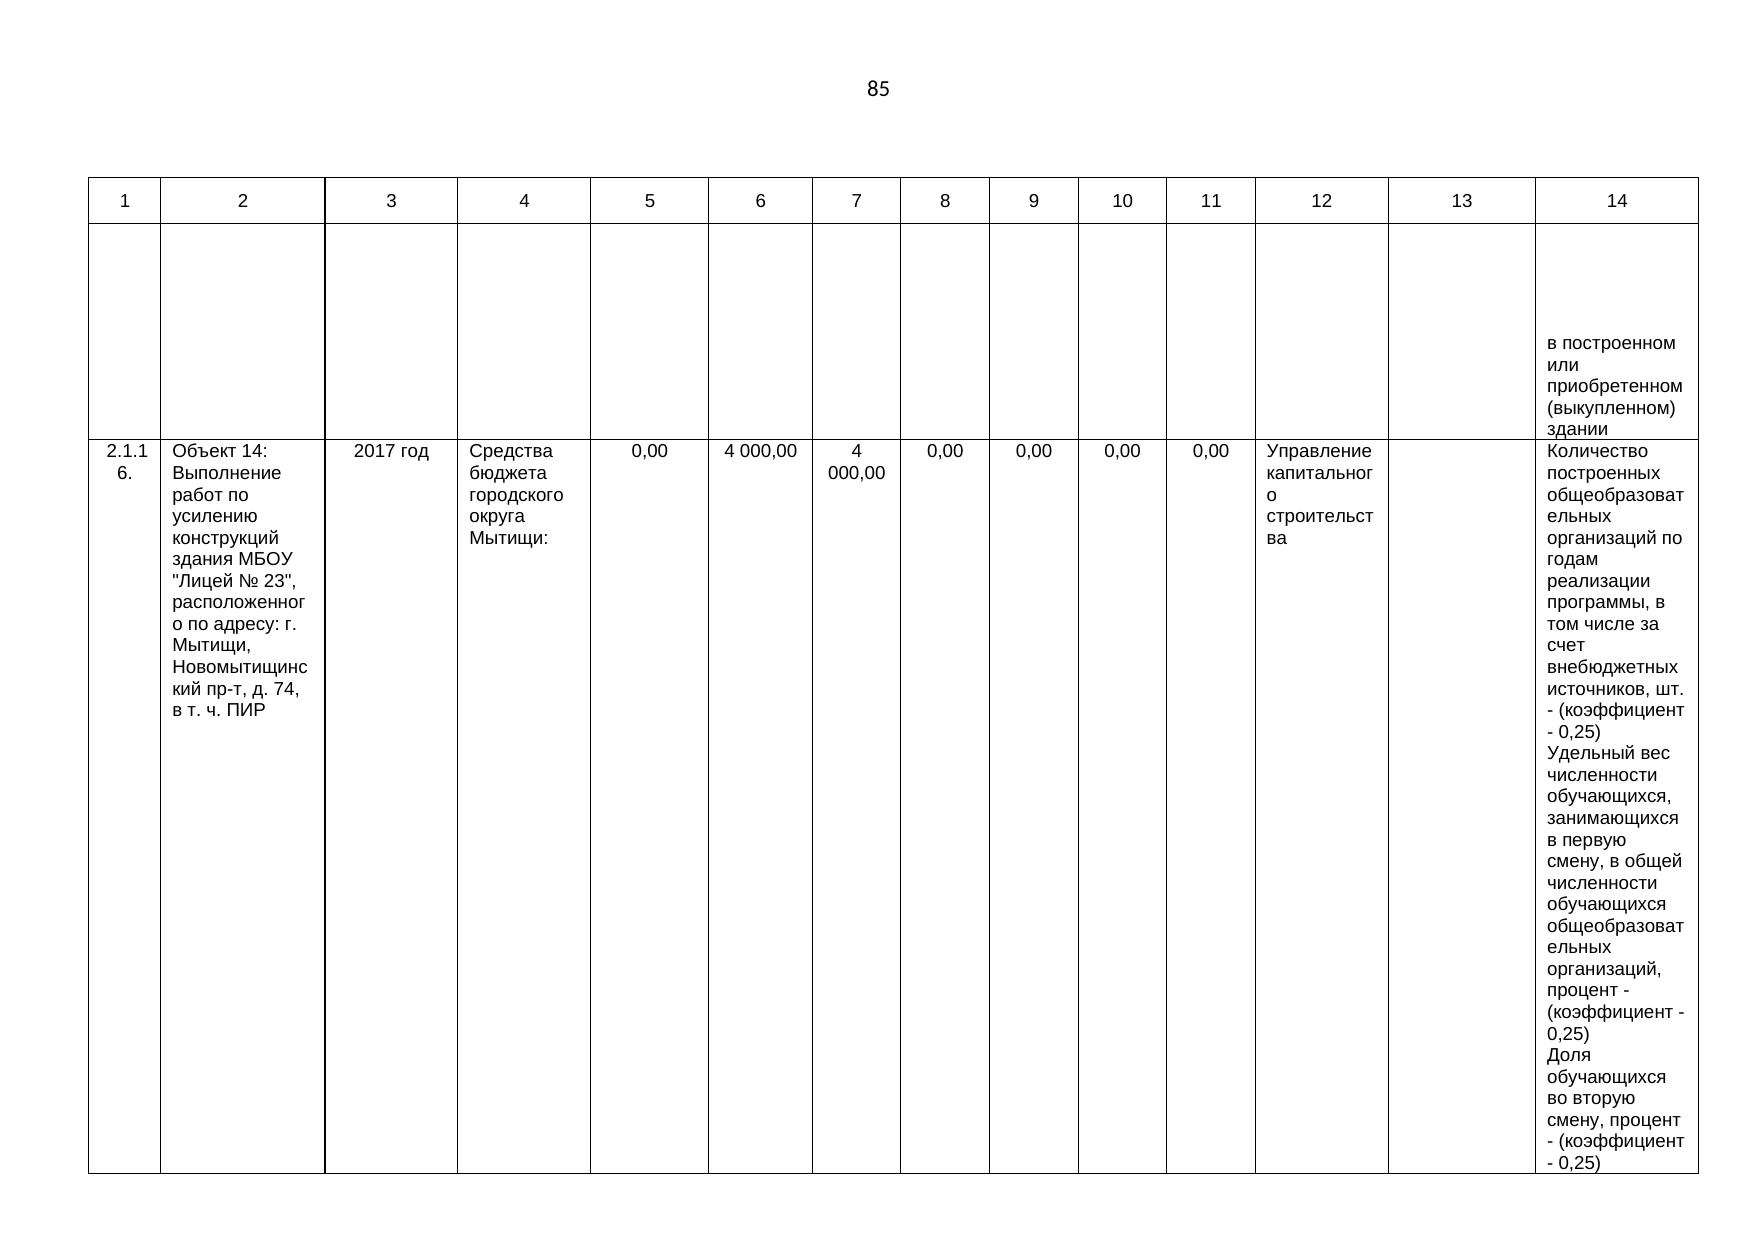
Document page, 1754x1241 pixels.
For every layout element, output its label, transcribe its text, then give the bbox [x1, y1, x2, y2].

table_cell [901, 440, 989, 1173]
table_header 6 [709, 178, 812, 222]
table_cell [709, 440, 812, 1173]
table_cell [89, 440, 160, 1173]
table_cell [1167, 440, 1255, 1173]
table_header 9 [990, 178, 1078, 222]
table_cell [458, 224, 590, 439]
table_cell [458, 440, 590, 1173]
table_header 12 [1256, 178, 1388, 222]
table_header 8 [901, 178, 989, 222]
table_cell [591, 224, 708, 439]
table_header 7 [813, 178, 900, 222]
table_header 3 [326, 178, 457, 222]
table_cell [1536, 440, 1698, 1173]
table_header 10 [1079, 178, 1166, 222]
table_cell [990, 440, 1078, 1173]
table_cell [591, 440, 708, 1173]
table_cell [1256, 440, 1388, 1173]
table_header 1 [89, 178, 160, 222]
table_header 4 [458, 178, 590, 222]
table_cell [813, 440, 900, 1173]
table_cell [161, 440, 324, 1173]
table_header 5 [591, 178, 708, 222]
table_header 11 [1167, 178, 1255, 222]
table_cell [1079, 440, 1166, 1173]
table_header 2 [161, 178, 324, 222]
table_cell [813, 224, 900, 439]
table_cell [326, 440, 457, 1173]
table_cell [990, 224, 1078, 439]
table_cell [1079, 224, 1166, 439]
table_header 13 [1389, 178, 1535, 222]
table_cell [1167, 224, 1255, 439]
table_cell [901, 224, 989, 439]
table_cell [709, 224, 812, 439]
table_header 14 [1536, 178, 1698, 222]
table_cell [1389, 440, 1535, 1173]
